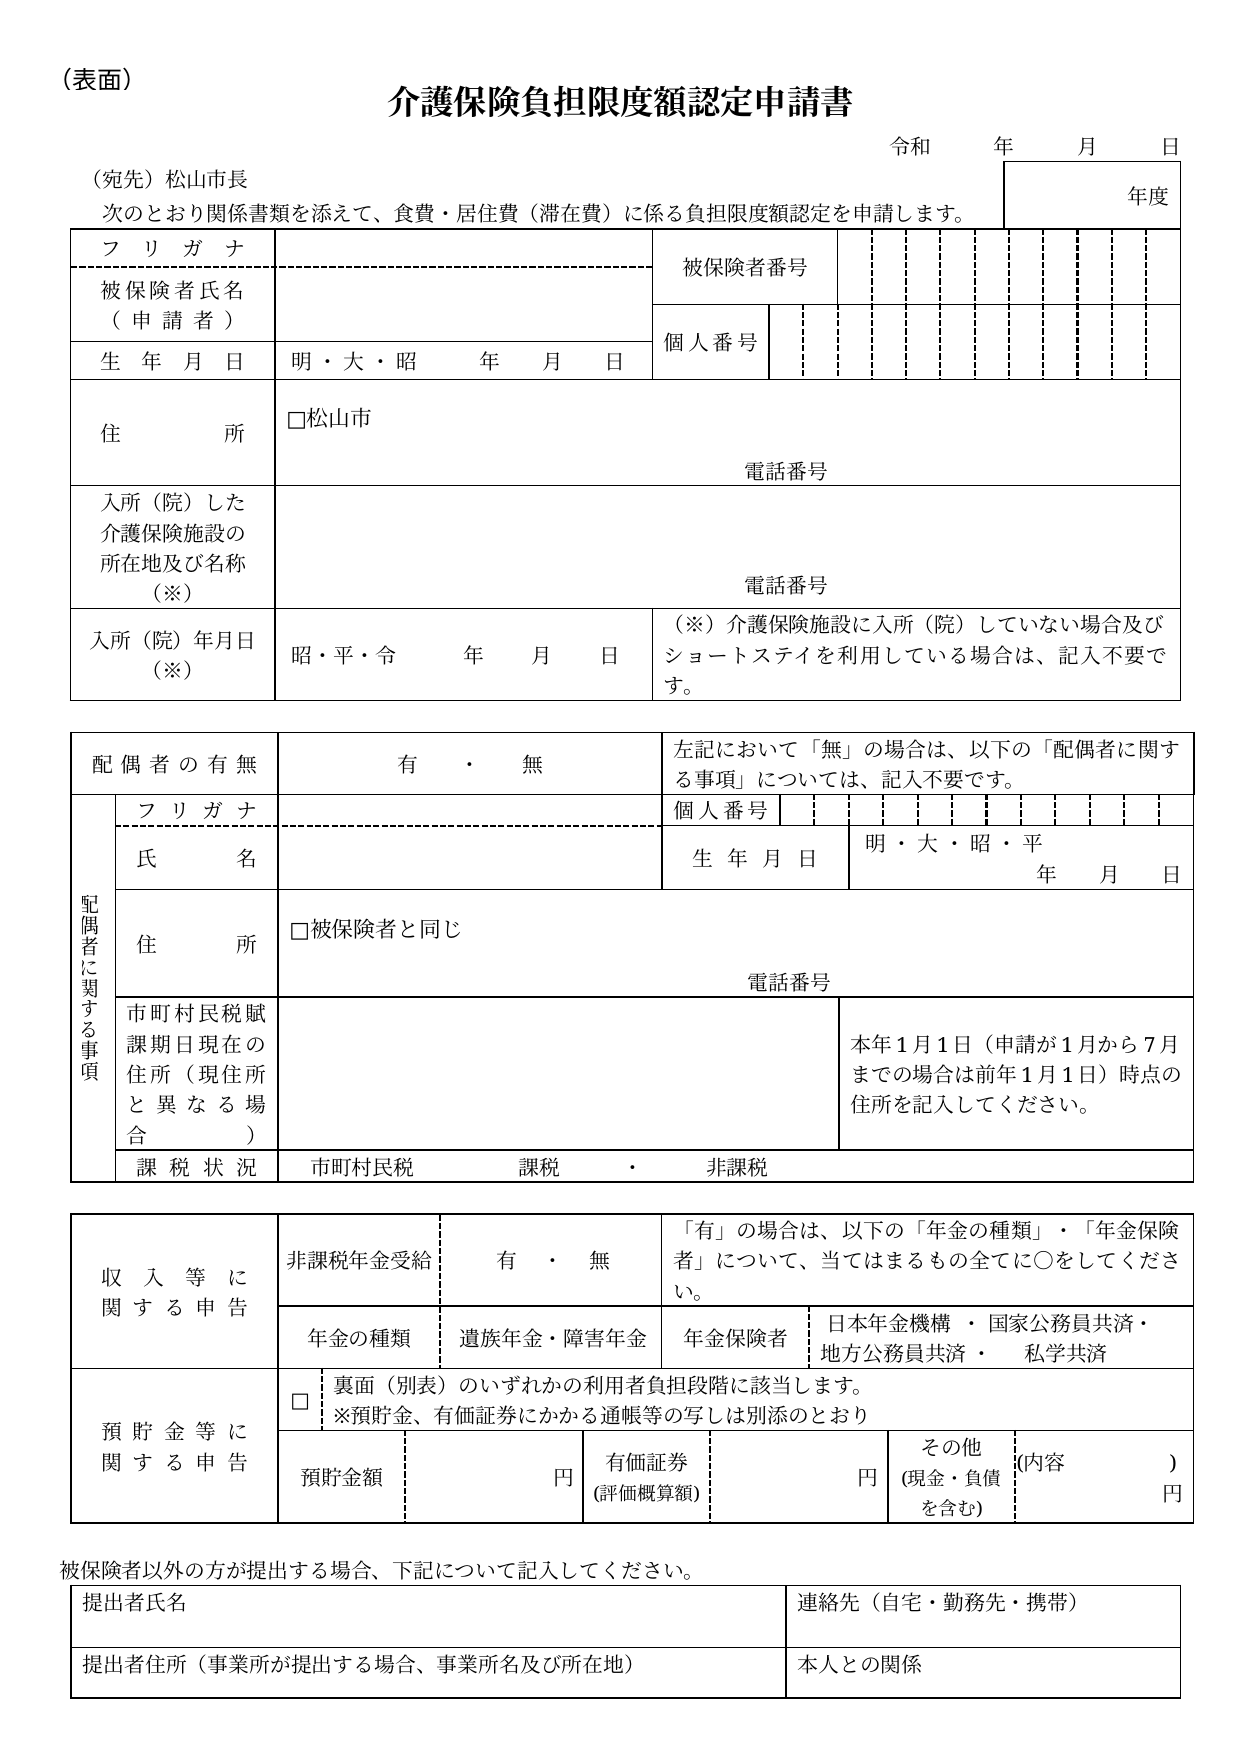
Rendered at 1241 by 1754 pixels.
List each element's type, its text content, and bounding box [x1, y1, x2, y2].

table_cell [770, 305, 803, 378]
table_cell 住所 [116, 890, 277, 996]
table_cell [849, 795, 883, 825]
table_cell (内容 ) 円 [1015, 1431, 1193, 1522]
table_cell □被保険者と同じ 電話番号 [279, 890, 1193, 996]
table_cell [1009, 305, 1043, 378]
text 令和 年 月 日 [59, 130, 1181, 161]
table_cell [1124, 795, 1159, 825]
table_cell 市町村民税賦課期日現在の住所（現住所と異なる場合） [116, 998, 277, 1149]
table_cell 円 [710, 1431, 887, 1522]
table_cell [940, 230, 975, 303]
table_cell [906, 230, 940, 303]
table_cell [72, 1648, 785, 1697]
table_cell [1112, 305, 1146, 378]
table_cell [975, 305, 1009, 378]
table_cell 明 ・ 大 ・ 昭 年 月 日 [276, 342, 652, 378]
table_cell [883, 795, 918, 825]
table_header 非課税年金受給 [279, 1215, 440, 1305]
table_cell 本年1月1日（申請が1月から7月までの場合は前年1月1日）時点の住所を記入してください。 [840, 998, 1193, 1149]
table_header （宛先）松山市長 [70, 161, 1003, 194]
table_cell □松山市 電話番号 [276, 380, 1180, 485]
table_header 有 ・ 無 [440, 1215, 661, 1305]
table_cell 被保険者氏名 （申請者） [71, 266, 274, 341]
table_cell [1043, 305, 1077, 378]
table_cell 本人との関係 [787, 1648, 1180, 1697]
table_cell [1146, 230, 1180, 303]
table_cell その他 (現金・負債 を含む) [889, 1431, 1014, 1522]
table_cell [1146, 305, 1180, 378]
table_cell □ [279, 1369, 322, 1430]
table_cell [1021, 795, 1055, 825]
table_cell [952, 795, 986, 825]
table_cell 生年月日 [663, 826, 848, 888]
table_cell 明 ・ 大 ・ 昭 ・ 平 年 月 日 [850, 826, 1193, 888]
table_header 「有」の場合は、以下の「年金の種類」・「年金保険者」について、当てはまるもの全てに○をしてください。 [662, 1215, 1193, 1305]
table_header 提出者氏名 [72, 1586, 785, 1647]
table_cell 個人番号 [653, 305, 768, 378]
table_header 収入等に 関する申告 [72, 1215, 277, 1368]
table_cell [1043, 230, 1077, 303]
table_cell （※）介護保険施設に入所（院）していない場合及び ショートステイを利用している場合は、記入不要です。 [653, 609, 1180, 700]
text 介護保険負担限度額認定申請書 [59, 70, 1181, 130]
table_header 有 ・ 無 [279, 733, 661, 794]
table_cell [279, 998, 838, 1149]
text 被保険者以外の方が提出する場合、下記について記入してください。 [59, 1554, 1181, 1584]
table_cell 有価証券 (評価概算額) [584, 1431, 710, 1522]
table_cell 円 [405, 1431, 582, 1522]
table_cell 入所（院）年月日 （※） [71, 609, 274, 700]
table_cell [1009, 230, 1043, 303]
table_cell 被保険者番号 [653, 230, 837, 303]
table_cell [279, 825, 661, 888]
table_cell [814, 795, 849, 825]
table_cell [781, 795, 814, 825]
table_cell [279, 795, 661, 825]
table_cell [1055, 795, 1090, 825]
table_cell [838, 305, 872, 378]
table_cell [1078, 305, 1112, 378]
table_cell [940, 305, 975, 378]
table_cell 入所（院）した 介護保険施設の 所在地及び名称 （※） [71, 486, 274, 608]
table_cell [975, 230, 1009, 303]
table_cell 遺族年金・障害年金 [440, 1307, 661, 1368]
table_cell 住所 [71, 380, 274, 485]
table_cell [1090, 795, 1124, 825]
table_cell フリガナ [116, 795, 277, 825]
table_cell [276, 266, 652, 341]
table_cell 課税状況 [116, 1151, 277, 1181]
table_cell 電話番号 [276, 486, 1180, 608]
table_cell 配偶者に関する事項 [72, 795, 115, 1181]
table_cell 預貯金額 [279, 1431, 405, 1522]
table_cell [872, 230, 906, 303]
table_cell 氏名 [116, 825, 277, 888]
table_cell [918, 795, 952, 825]
table_cell 個人番号 [663, 795, 779, 825]
table_cell [872, 305, 906, 378]
table_cell [1078, 230, 1112, 303]
table_cell [986, 795, 1021, 825]
table_cell 裏面（別表）のいずれかの利用者負担段階に該当します。 ※預貯金、有価証券にかかる通帳等の写しは別添のとおり [322, 1369, 1193, 1430]
table_cell 預貯金等に 関する申告 [72, 1369, 277, 1522]
table_cell 日本年金機構 ・ 国家公務員共済・ 地方公務員共済 ・ 私学共済 [809, 1307, 1193, 1368]
table_cell [838, 230, 872, 303]
table_cell 市町村民税 課税 ・ 非課税 [279, 1151, 1193, 1181]
table_cell フリガナ [71, 230, 274, 266]
table_cell 年金保険者 [662, 1307, 809, 1368]
table_cell 昭・平・令 年 月 日 [276, 609, 652, 700]
table_header 連絡先（自宅・勤務先・携帯） [787, 1586, 1180, 1647]
table_header 左記において「無」の場合は、以下の「配偶者に関する事項」については、記入不要です。 [663, 733, 1193, 794]
table_cell [276, 230, 652, 266]
table_header 配偶者の有無 [72, 733, 277, 794]
table_cell 年金の種類 [279, 1307, 440, 1368]
table_header 年度 [1005, 162, 1180, 228]
table_cell [1159, 795, 1193, 825]
table_cell [906, 305, 940, 378]
table_cell [803, 305, 838, 378]
table_cell [1112, 230, 1146, 303]
table_cell 生年月日 [71, 342, 274, 378]
table_cell 次のとおり関係書類を添えて、食費・居住費（滞在費）に係る負担限度額認定を申請します。 [70, 195, 1003, 228]
